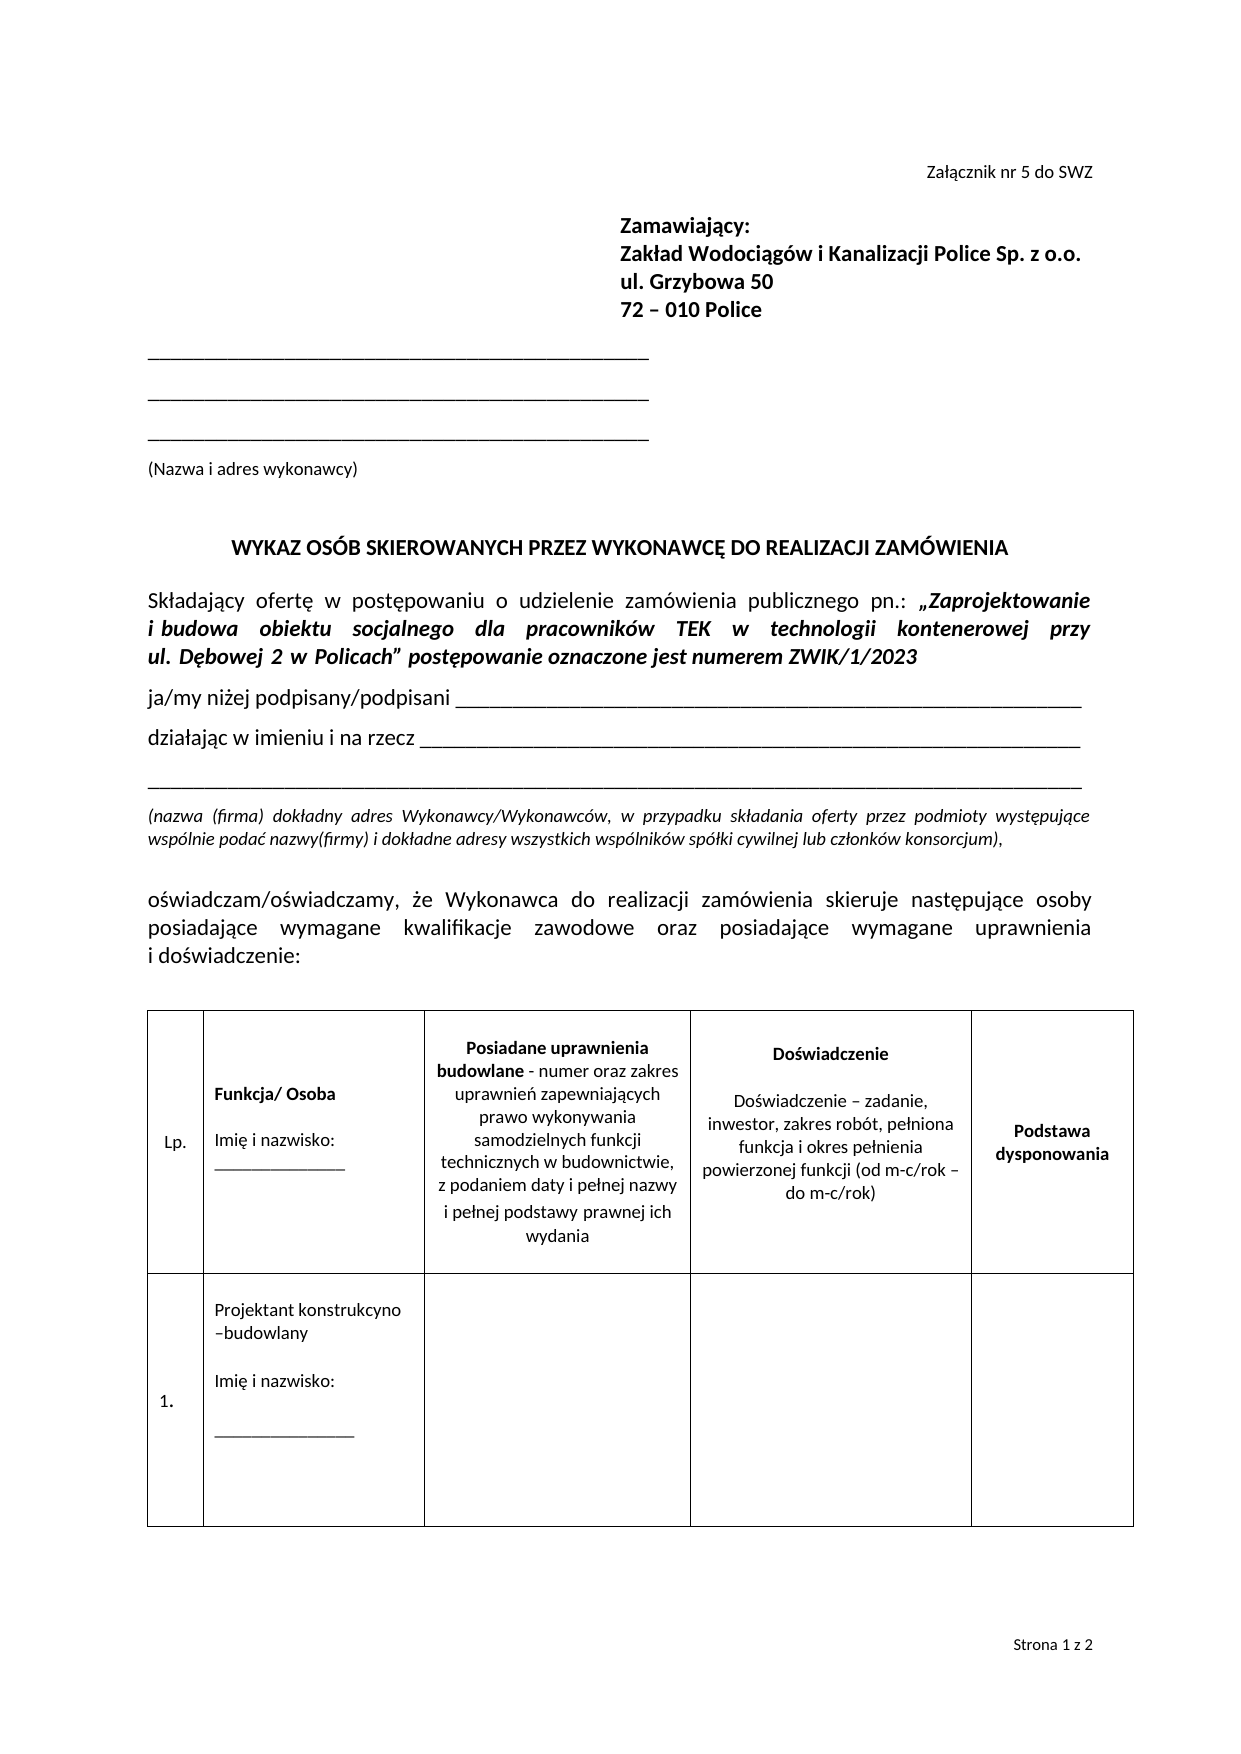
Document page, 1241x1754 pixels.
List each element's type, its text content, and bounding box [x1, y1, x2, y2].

text ul. Grzybowa 50 [620, 267, 1093, 295]
table_header Doświadczenie Doświadczenie – zadanie, inwestor, zakres robót, pełniona funkcja i okres pełnienia powierzonej funkcji (od m-c/rok – do m-c/rok) [691, 1011, 971, 1272]
table_cell [691, 1274, 971, 1526]
text Zakład Wodociągów i Kanalizacji Police Sp. z o.o. [620, 239, 1093, 267]
table_cell 1. [148, 1274, 203, 1526]
text __________________________________________________________________________________ [148, 764, 1093, 792]
table_cell Projektant konstrukcyno –budowlany Imię i nazwisko: _______________ [204, 1274, 424, 1526]
text ja/my niżej podpisany/podpisani _______________________________________________________ [148, 683, 1093, 711]
text Załącznik nr 5 do SWZ [148, 160, 1093, 183]
text (nazwa (firma) dokładny adres Wykonawcy/Wykonawców, w przypadku składania oferty przez podmioty występujące wspólnie podać nazwy(firmy) i dokładne adresy wszystkich wspólników spółki cywilnej lub członków konsorcjum), [148, 804, 1093, 850]
table_cell [425, 1274, 690, 1526]
table_header Posiadane uprawnienia budowlane - numer oraz zakres uprawnień zapewniających prawo wykonywania samodzielnych funkcji technicznych w budownictwie, z podaniem daty i pełnej nazwy i pełnej podstawy prawnej ich wydania [425, 1011, 690, 1272]
text (Nazwa i adres wykonawcy) [148, 457, 1093, 480]
text ____________________________________________ [148, 336, 1093, 364]
table_header Lp. [148, 1011, 203, 1272]
text 72 – 010 Police [620, 295, 1093, 323]
text ____________________________________________ [148, 376, 1093, 404]
table_header Funkcja/ Osoba Imię i nazwisko: ______________ [204, 1011, 424, 1272]
text Składający ofertę w postępowaniu o udzielenie zamówienia publicznego pn.: „Zaprojektowanie i budowa obiektu socjalnego dla pracowników TEK w technologii kontenerowej przy ul. Dębowej 2 w Policach” postępowanie oznaczone jest numerem ZWIK/1/2023 [148, 586, 1093, 670]
text Zamawiający: [620, 211, 1093, 239]
text oświadczam/oświadczamy, że Wykonawca do realizacji zamówienia skieruje następujące osoby posiadające wymagane kwalifikacje zawodowe oraz posiadające wymagane uprawnienia i doświadczenie: [148, 886, 1093, 969]
text działając w imieniu i na rzecz __________________________________________________________ [148, 723, 1093, 751]
table_cell [972, 1274, 1133, 1526]
table_header Podstawa dysponowania [972, 1011, 1133, 1272]
text ____________________________________________ [148, 417, 1093, 445]
text WYKAZ OSÓB SKIEROWANYCH PRZEZ WYKONAWCĘ DO REALIZACJI ZAMÓWIENIA [148, 533, 1093, 561]
